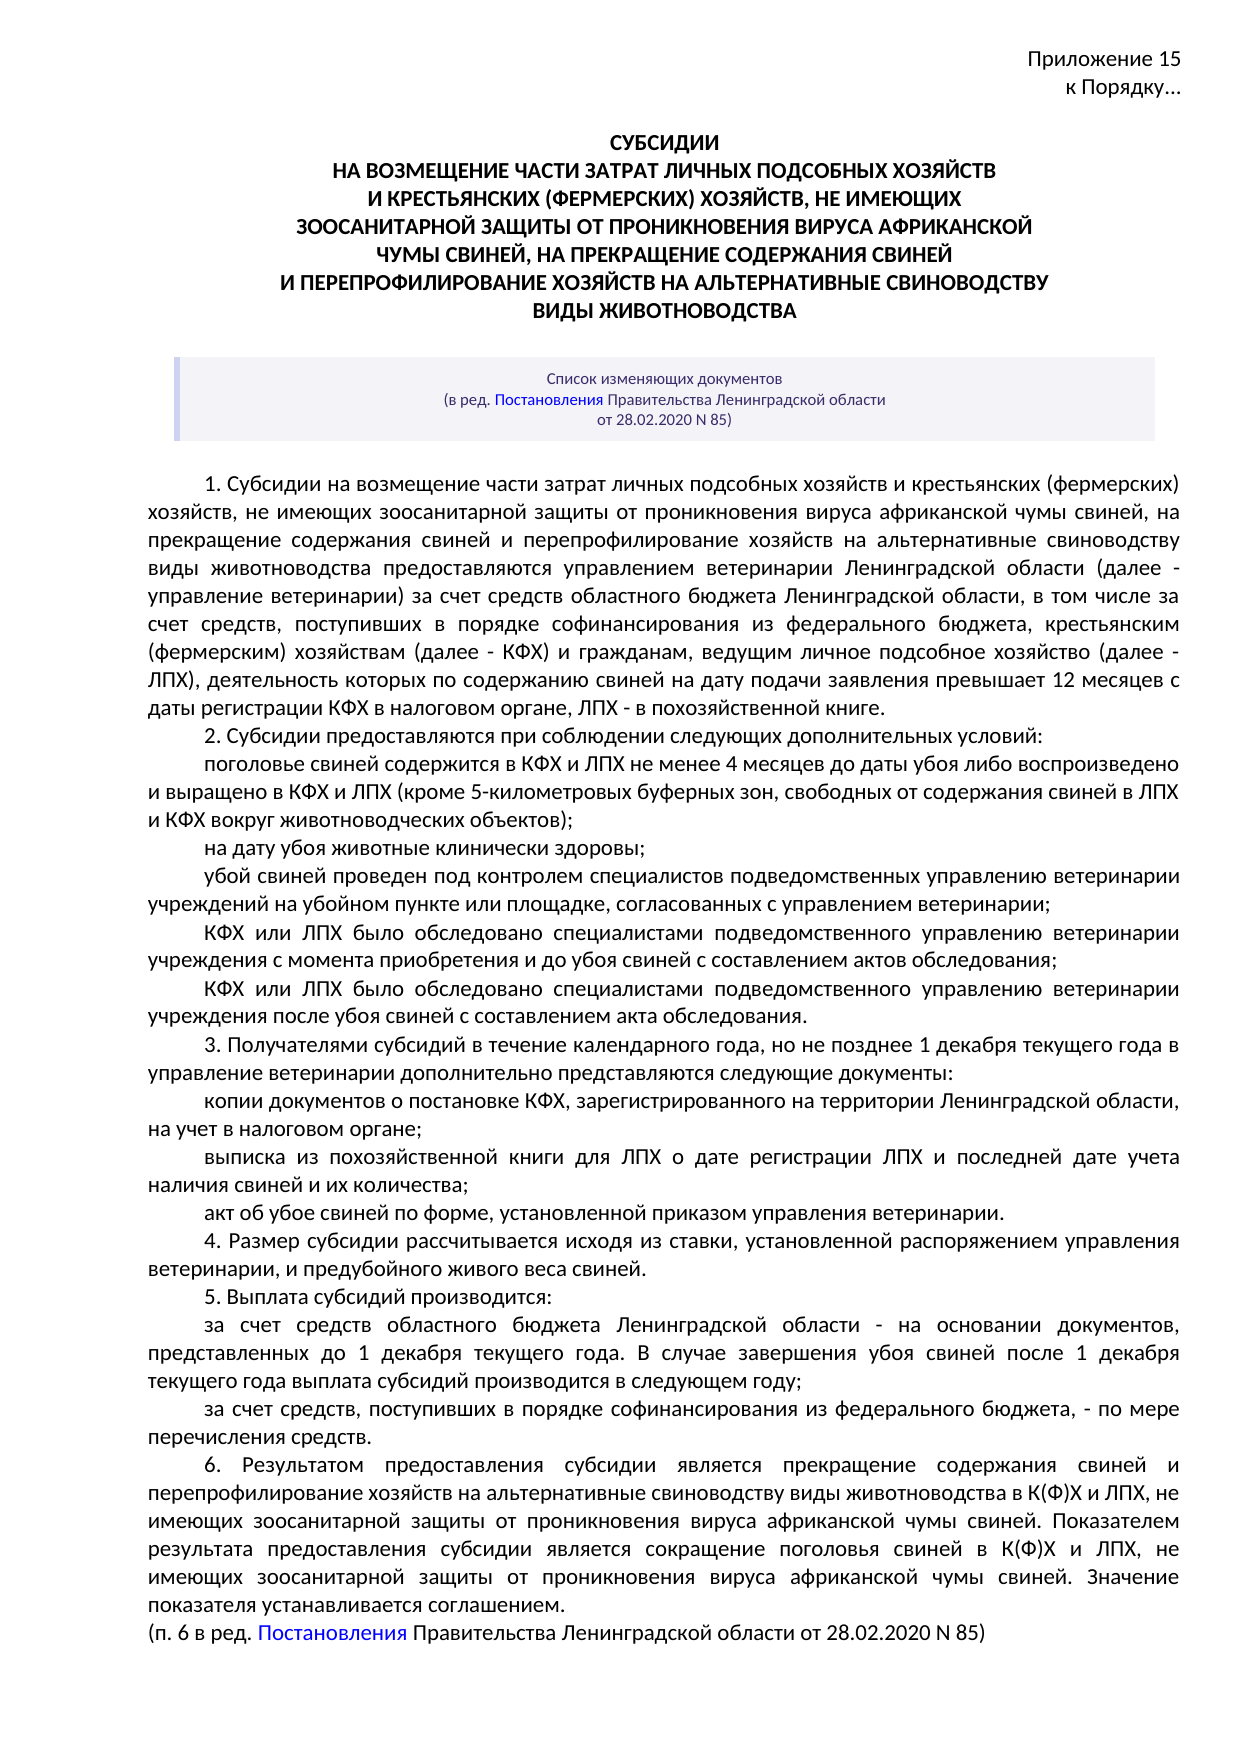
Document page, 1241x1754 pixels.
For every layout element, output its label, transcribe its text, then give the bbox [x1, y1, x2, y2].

text 3. Получателями субсидий в течение календарного года, но не позднее 1 декабря текущего года в управление ветеринарии дополнительно представляются следующие документы: [148, 1030, 1181, 1086]
text на дату убоя животные клинически здоровы; [148, 833, 1181, 862]
title ЧУМЫ СВИНЕЙ, НА ПРЕКРАЩЕНИЕ СОДЕРЖАНИЯ СВИНЕЙ [148, 241, 1181, 268]
text КФХ или ЛПХ было обследовано специалистами подведомственного управлению ветеринарии учреждения с момента приобретения и до убоя свиней с составлением актов обследования; [148, 918, 1181, 974]
text акт об убое свиней по форме, установленной приказом управления ветеринарии. [148, 1198, 1181, 1226]
title И КРЕСТЬЯНСКИХ (ФЕРМЕРСКИХ) ХОЗЯЙСТВ, НЕ ИМЕЮЩИХ [148, 184, 1181, 212]
text убой свиней проведен под контролем специалистов подведомственных управлению ветеринарии учреждений на убойном пункте или площадке, согласованных с управлением ветеринарии; [148, 862, 1181, 918]
title НА ВОЗМЕЩЕНИЕ ЧАСТИ ЗАТРАТ ЛИЧНЫХ ПОДСОБНЫХ ХОЗЯЙСТВ [148, 156, 1181, 184]
text (п. 6 в ред. Постановления Правительства Ленинградской области от 28.02.2020 N 85) [148, 1618, 1181, 1646]
text 1. Субсидии на возмещение части затрат личных подсобных хозяйств и крестьянских (фермерских) хозяйств, не имеющих зоосанитарной защиты от проникновения вируса африканской чумы свиней, на прекращение содержания свиней и перепрофилирование хозяйств на альтернативные свиноводству виды животноводства предоставляются управлением ветеринарии Ленинградской области (далее - управление ветеринарии) за счет средств областного бюджета Ленинградской области, в том числе за счет средств, поступивших в порядке софинансирования из федерального бюджета, крестьянским (фермерским) хозяйствам (далее - КФХ) и гражданам, ведущим личное подсобное хозяйство (далее - ЛПХ), деятельность которых по содержанию свиней на дату подачи заявления превышает 12 месяцев с даты регистрации КФХ в налоговом органе, ЛПХ - в похозяйственной книге. [148, 469, 1181, 721]
text 6. Результатом предоставления субсидии является прекращение содержания свиней и перепрофилирование хозяйств на альтернативные свиноводству виды животноводства в К(Ф)Х и ЛПХ, не имеющих зоосанитарной защиты от проникновения вируса африканской чумы свиней. Показателем результата предоставления субсидии является сокращение поголовья свиней в К(Ф)Х и ЛПХ, не имеющих зоосанитарной защиты от проникновения вируса африканской чумы свиней. Значение показателя устанавливается соглашением. [148, 1450, 1181, 1618]
text копии документов о постановке КФХ, зарегистрированного на территории Ленинградской области, на учет в налоговом органе; [148, 1086, 1181, 1142]
text 2. Субсидии предоставляются при соблюдении следующих дополнительных условий: [148, 721, 1181, 749]
title И ПЕРЕПРОФИЛИРОВАНИЕ ХОЗЯЙСТВ НА АЛЬТЕРНАТИВНЫЕ СВИНОВОДСТВУ [148, 268, 1181, 297]
text к Порядку... [148, 72, 1181, 100]
title СУБСИДИИ [148, 128, 1181, 156]
text за счет средств областного бюджета Ленинградской области - на основании документов, представленных до 1 декабря текущего года. В случае завершения убоя свиней после 1 декабря текущего года выплата субсидий производится в следующем году; [148, 1310, 1181, 1394]
text выписка из похозяйственной книги для ЛПХ о дате регистрации ЛПХ и последней дате учета наличия свиней и их количества; [148, 1142, 1181, 1198]
text 5. Выплата субсидий производится: [148, 1282, 1181, 1310]
text за счет средств, поступивших в порядке софинансирования из федерального бюджета, - по мере перечисления средств. [148, 1394, 1181, 1450]
text КФХ или ЛПХ было обследовано специалистами подведомственного управлению ветеринарии учреждения после убоя свиней с составлением акта обследования. [148, 974, 1181, 1030]
title ВИДЫ ЖИВОТНОВОДСТВА [148, 297, 1181, 324]
title ЗООСАНИТАРНОЙ ЗАЩИТЫ ОТ ПРОНИКНОВЕНИЯ ВИРУСА АФРИКАНСКОЙ [148, 212, 1181, 241]
text 4. Размер субсидии рассчитывается исходя из ставки, установленной распоряжением управления ветеринарии, и предубойного живого веса свиней. [148, 1226, 1181, 1282]
text поголовье свиней содержится в КФХ и ЛПХ не менее 4 месяцев до даты убоя либо воспроизведено и выращено в КФХ и ЛПХ (кроме 5-километровых буферных зон, свободных от содержания свиней в ЛПХ и КФХ вокруг животноводческих объектов); [148, 749, 1181, 833]
table_header Список изменяющих документов (в ред. Постановления Правительства Ленинградской области от 28.02.2020 N 85) [180, 357, 1149, 441]
text Приложение 15 [148, 44, 1181, 72]
